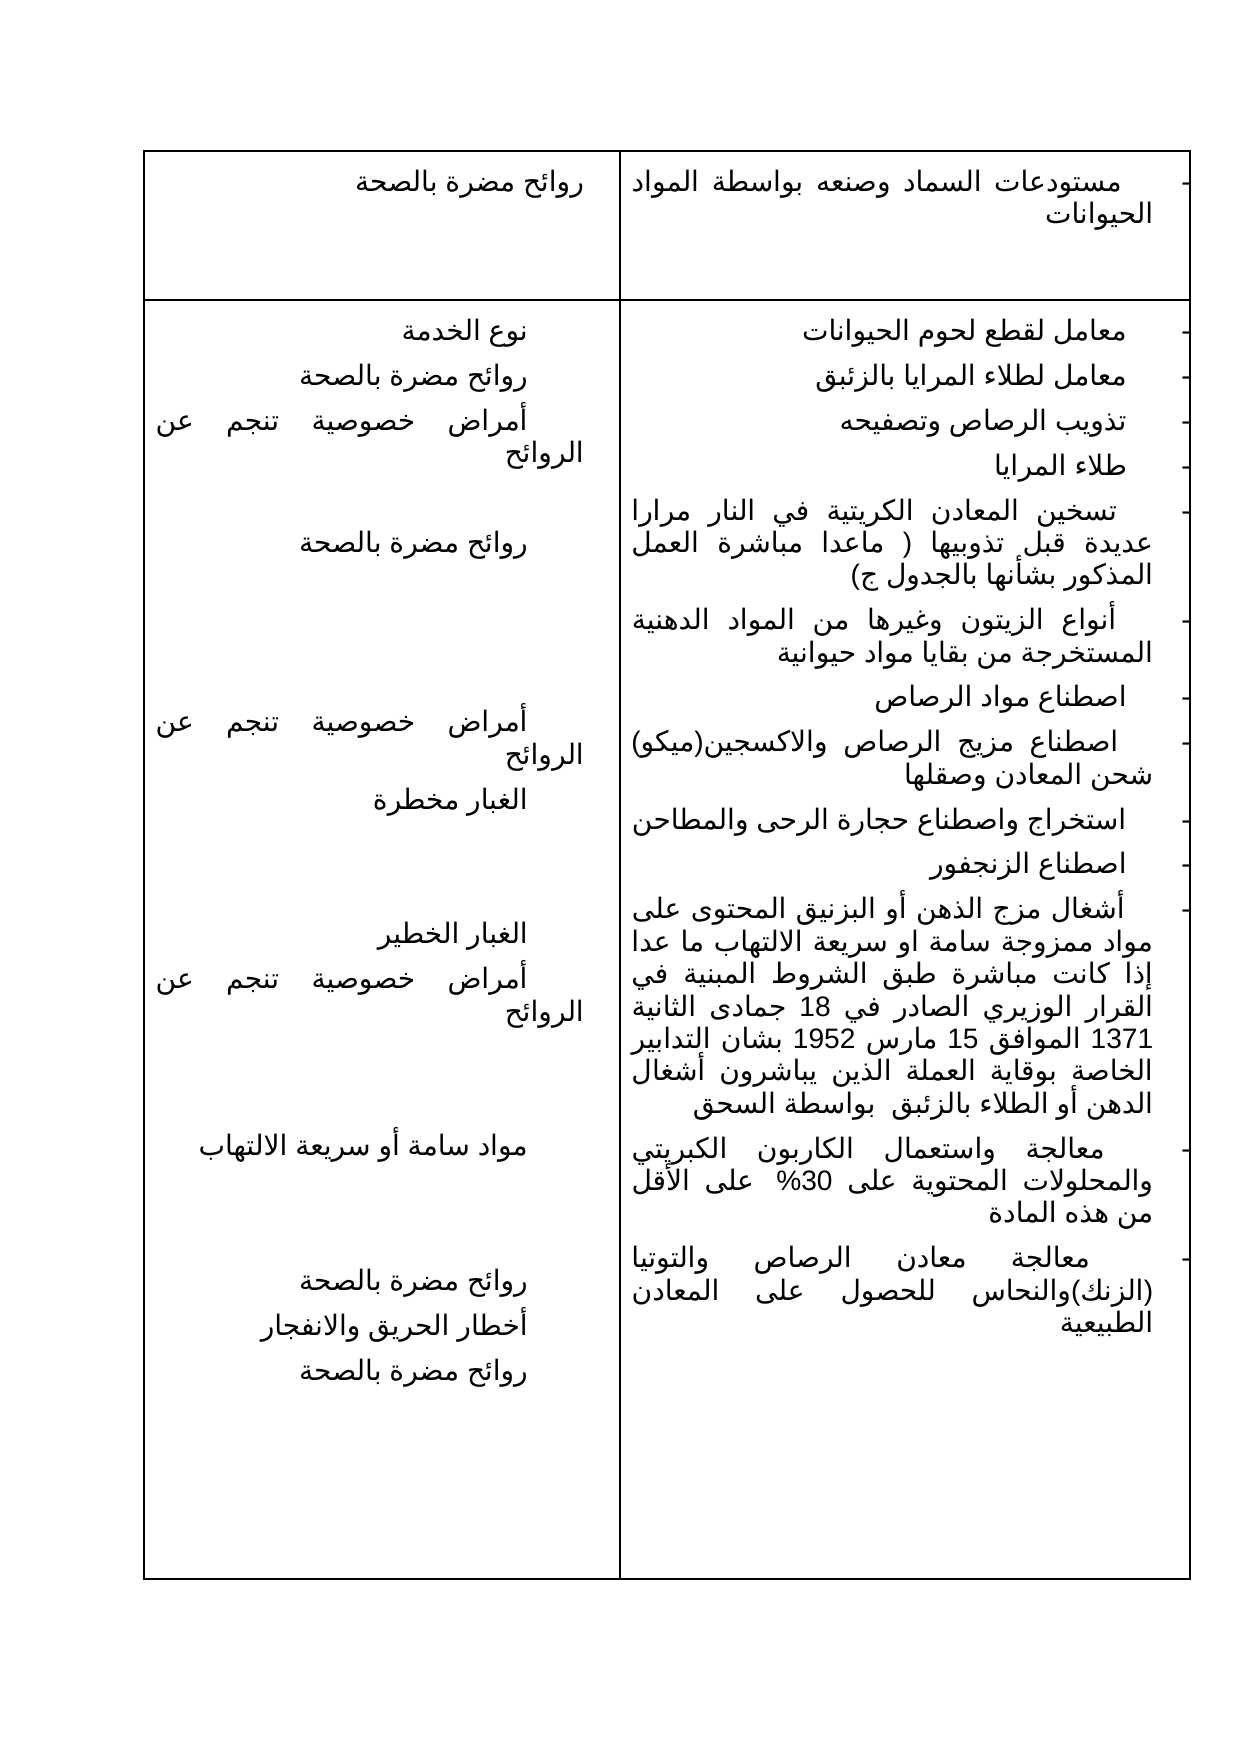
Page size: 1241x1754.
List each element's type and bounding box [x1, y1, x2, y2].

table_cell [621, 301, 1189, 1578]
table_cell [621, 152, 1189, 299]
table_cell [145, 301, 619, 1578]
table_cell [145, 152, 619, 299]
